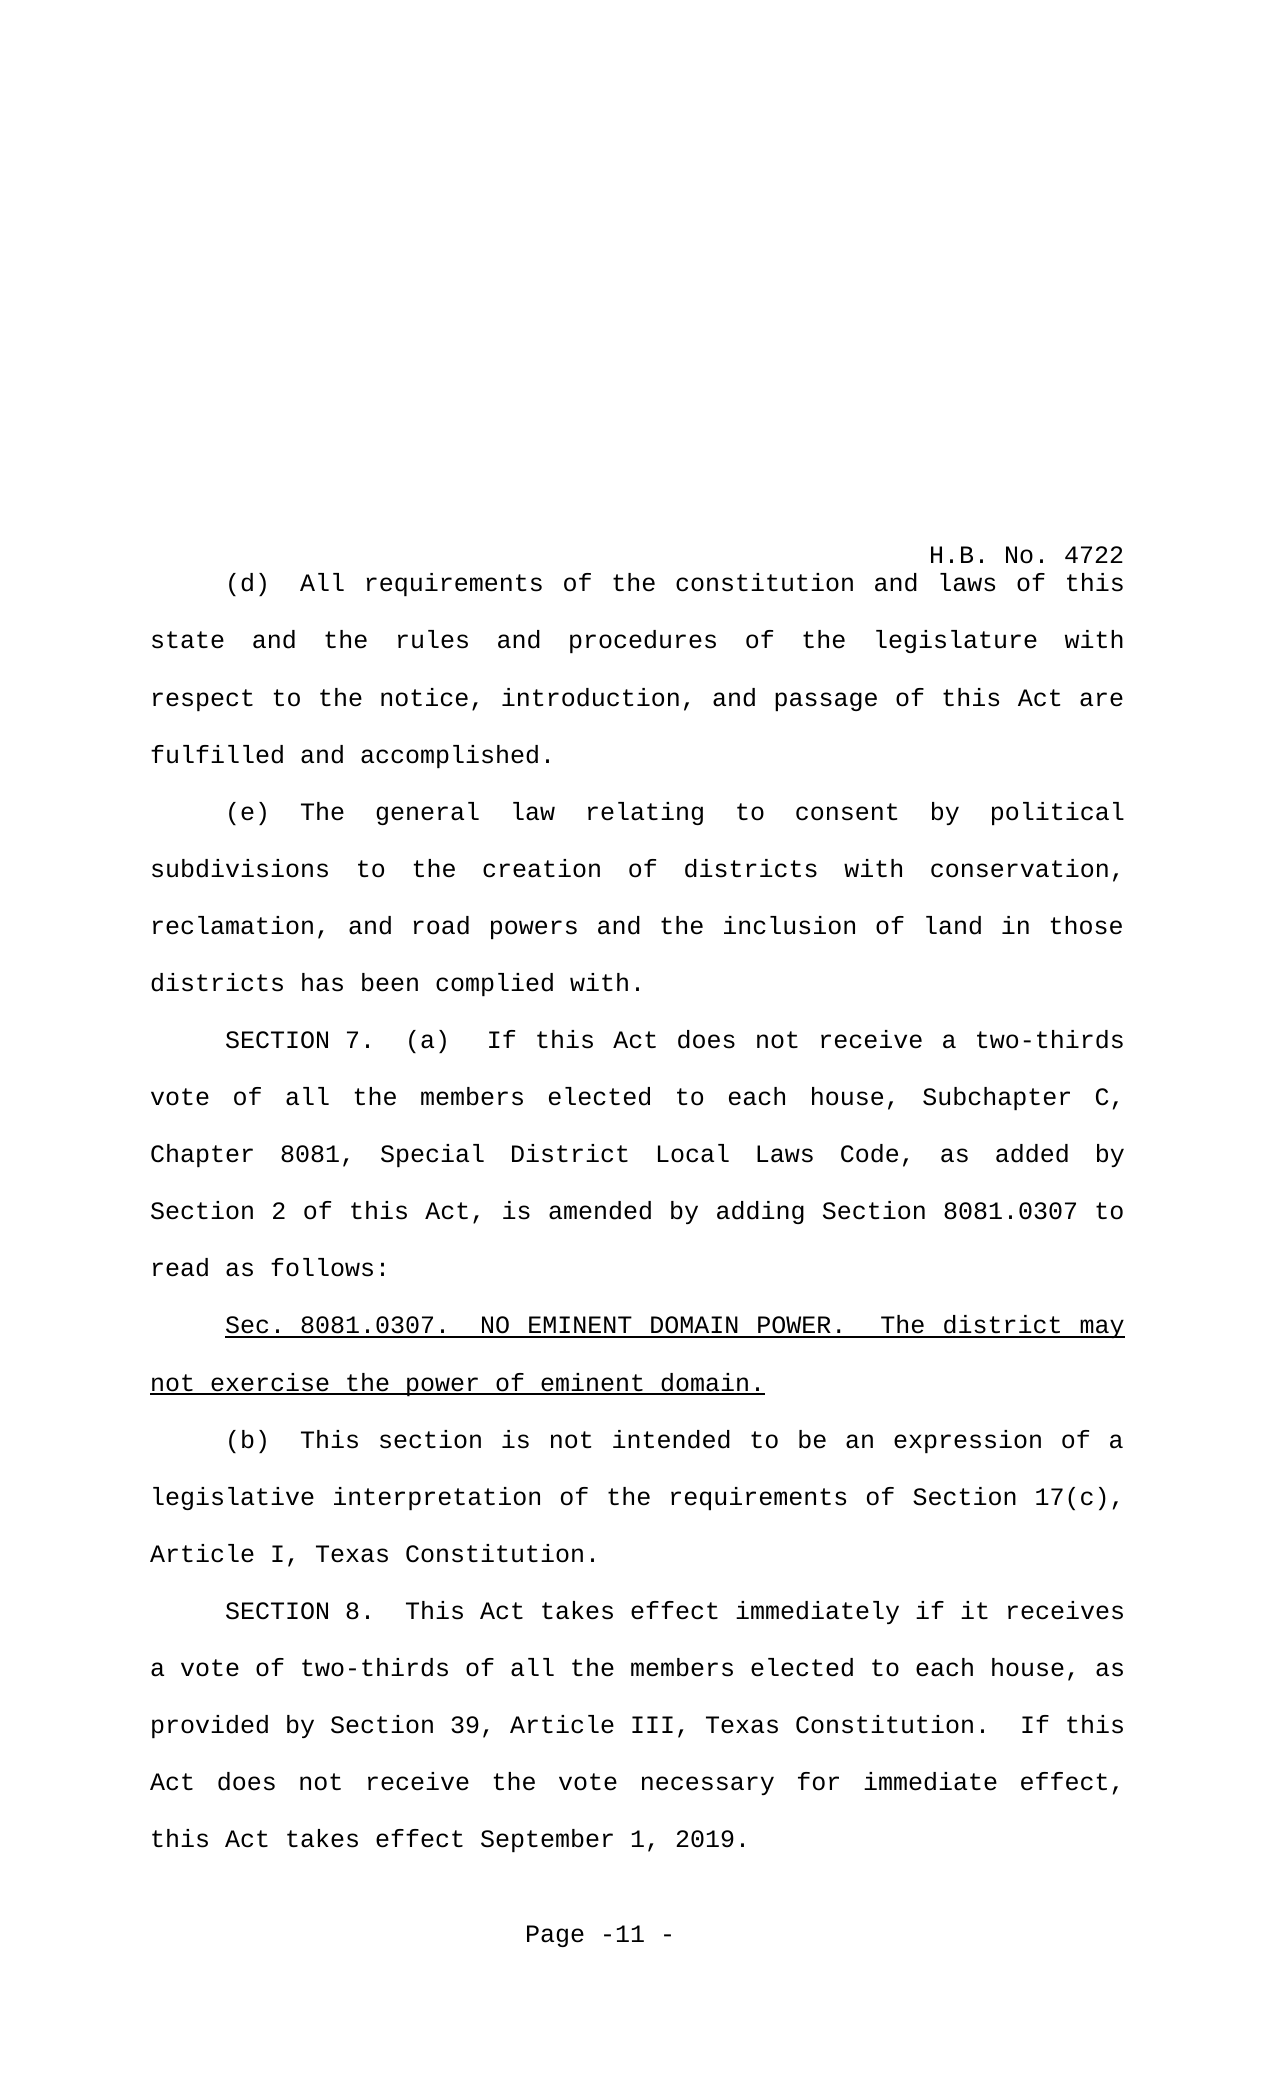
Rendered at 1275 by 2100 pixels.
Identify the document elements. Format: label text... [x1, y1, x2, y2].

text (d) All requirements of the constitution and laws of this state and the rules and procedures of the legislature with respect to the notice, introduction, and passage of this Act are fulfilled and accomplished. [150, 571, 1125, 771]
text (e) The general law relating to consent by political subdivisions to the creation of districts with conservation, reclamation, and road powers and the inclusion of land in those districts has been complied with. [150, 799, 1125, 999]
text Sec. 8081.0307. NO EMINENT DOMAIN POWER. The district may not exercise the power of eminent domain. [150, 1313, 1125, 1398]
text SECTION 7. (a) If this Act does not receive a two-thirds vote of all the members elected to each house, Subchapter C, Chapter 8081, Special District Local Laws Code, as added by Section 2 of this Act, is amended by adding Section 8081.0307 to read as follows: [150, 1027, 1125, 1284]
text (b) This section is not intended to be an expression of a legislative interpretation of the requirements of Section 17(c), Article I, Texas Constitution. [150, 1427, 1125, 1570]
text SECTION 8. This Act takes effect immediately if it receives a vote of two-thirds of all the members elected to each house, as provided by Section 39, Article III, Texas Constitution. If this Act does not receive the vote necessary for immediate effect, this Act takes effect September 1, 2019. [150, 1598, 1125, 1855]
